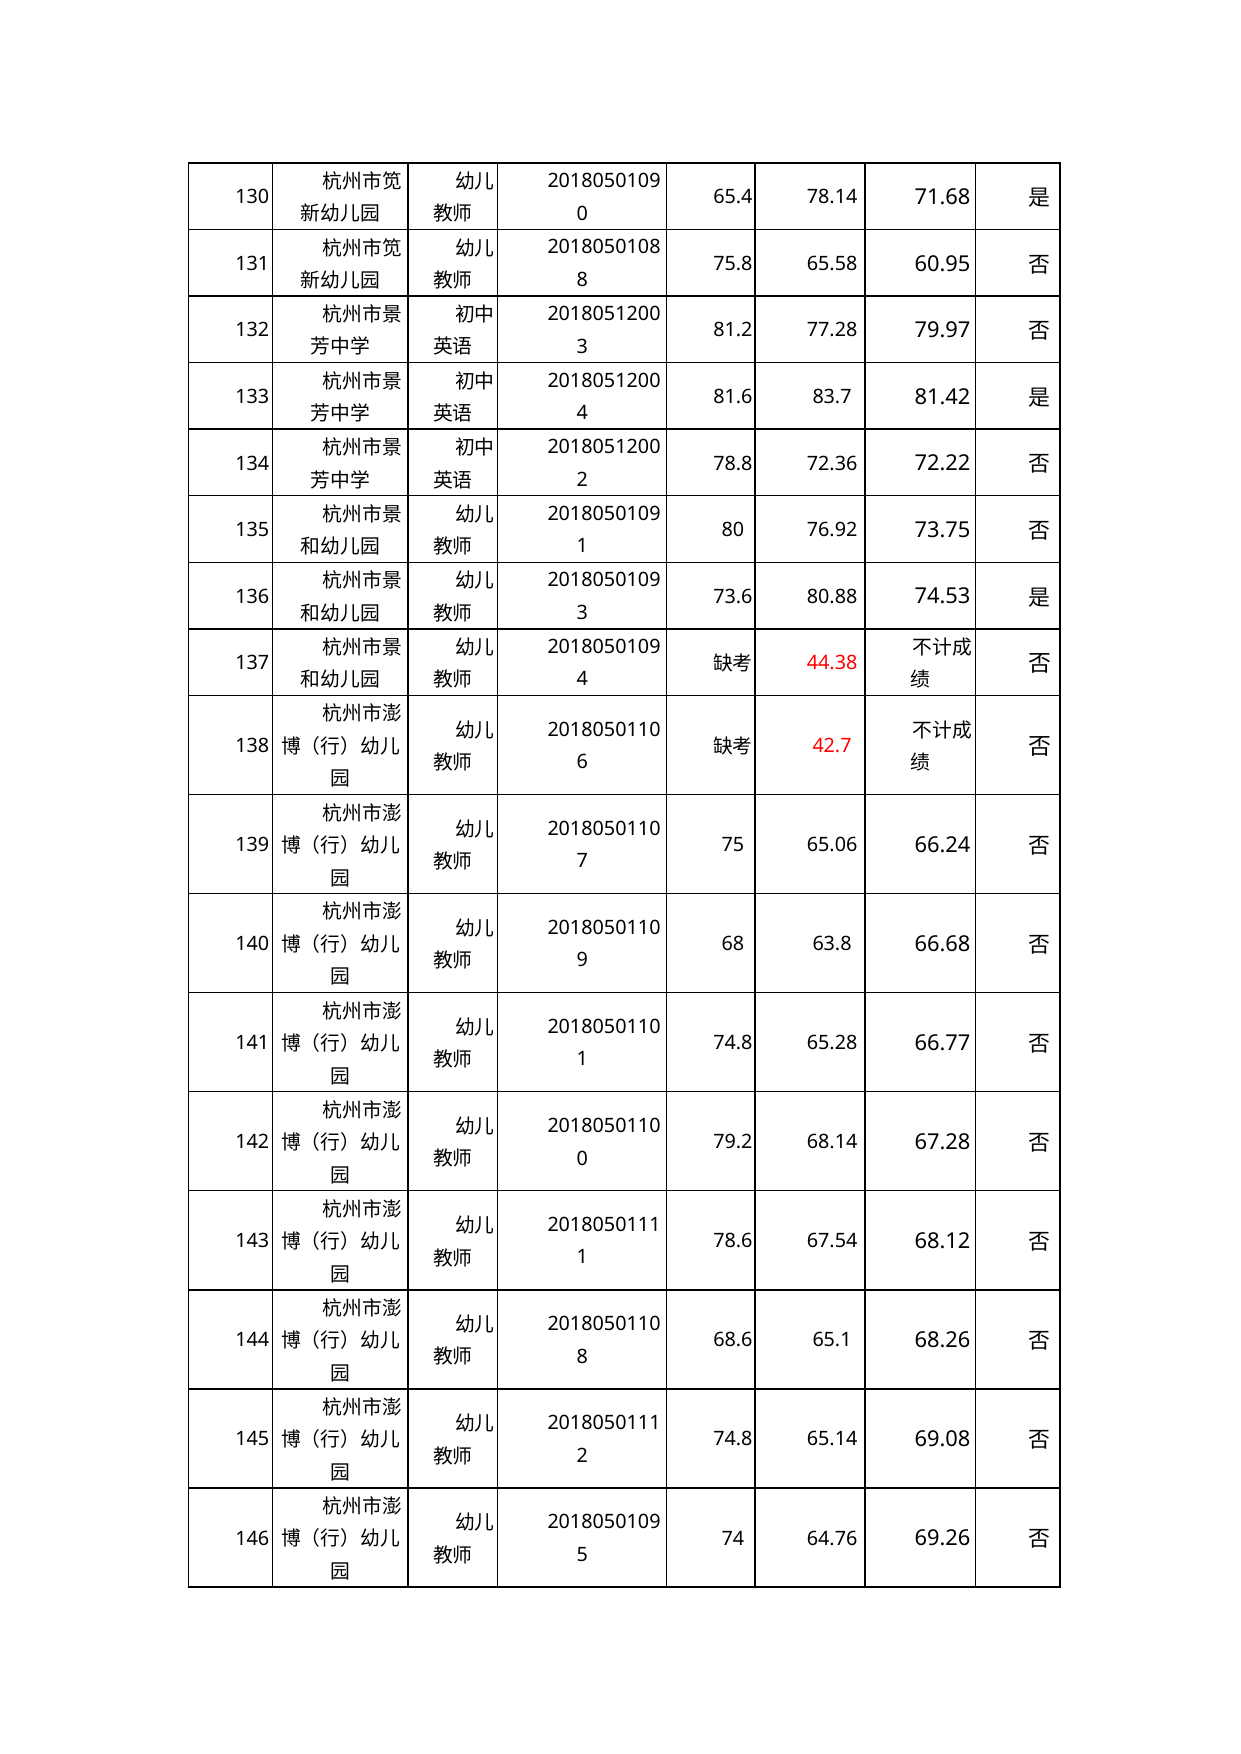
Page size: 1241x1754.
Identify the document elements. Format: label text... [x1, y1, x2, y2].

table_cell 杭州市景芳中学 [273, 297, 407, 362]
table_cell 139 [189, 795, 272, 893]
table_cell 幼儿教师 [409, 696, 497, 793]
table_cell 65.14 [756, 1390, 864, 1487]
table_cell 幼儿教师 [409, 563, 497, 628]
table_cell 64.76 [756, 1489, 864, 1586]
table_cell 76.92 [756, 496, 864, 561]
table_cell 否 [976, 1191, 1059, 1289]
table_cell 130 [189, 164, 272, 228]
table_cell 67.28 [866, 1092, 975, 1190]
table_cell 幼儿教师 [409, 1390, 497, 1487]
table_cell 71.68 [866, 164, 975, 228]
table_cell 66.68 [866, 894, 975, 992]
table_cell 杭州市笕新幼儿园 [273, 164, 407, 228]
table_cell 141 [189, 993, 272, 1091]
table_cell 幼儿教师 [409, 1092, 497, 1190]
table_cell 否 [976, 230, 1059, 295]
table_cell 68.6 [667, 1291, 754, 1388]
table_cell 60.95 [866, 230, 975, 295]
table_cell 杭州市景和幼儿园 [273, 496, 407, 561]
table_cell 142 [189, 1092, 272, 1190]
table_cell 缺考 [667, 630, 754, 694]
table_cell 20180501109 [498, 894, 666, 992]
table_cell 缺考 [667, 696, 754, 793]
table_cell 75 [667, 795, 754, 893]
table_cell 65.1 [756, 1291, 864, 1388]
table_cell 20180501093 [498, 563, 666, 628]
table_cell 是 [976, 563, 1059, 628]
table_cell 幼儿教师 [409, 496, 497, 561]
table_cell 69.26 [866, 1489, 975, 1586]
table_cell 不计成绩 [866, 696, 975, 793]
table_cell 145 [189, 1390, 272, 1487]
table_cell 42.7 [756, 696, 864, 793]
table_cell 72.22 [866, 430, 975, 495]
table_cell 幼儿教师 [409, 1291, 497, 1388]
table_cell 杭州市澎博（行）幼儿园 [273, 1489, 407, 1586]
table_cell 65.4 [667, 164, 754, 228]
table_cell 幼儿教师 [409, 164, 497, 228]
table_cell 20180501107 [498, 795, 666, 893]
table_cell 74.8 [667, 993, 754, 1091]
table_cell 81.6 [667, 363, 754, 428]
table_cell 146 [189, 1489, 272, 1586]
table_cell 65.28 [756, 993, 864, 1091]
table_cell 66.77 [866, 993, 975, 1091]
table_cell 65.58 [756, 230, 864, 295]
table_cell 68.26 [866, 1291, 975, 1388]
table_cell 20180512004 [498, 363, 666, 428]
table_cell 74.8 [667, 1390, 754, 1487]
table_cell 否 [976, 795, 1059, 893]
table_cell 77.28 [756, 297, 864, 362]
table_cell 133 [189, 363, 272, 428]
table_cell 78.8 [667, 430, 754, 495]
table_cell 80.88 [756, 563, 864, 628]
table_cell 杭州市澎博（行）幼儿园 [273, 1191, 407, 1289]
table_cell 杭州市澎博（行）幼儿园 [273, 795, 407, 893]
table_cell 135 [189, 496, 272, 561]
table_cell 65.06 [756, 795, 864, 893]
table_cell 67.54 [756, 1191, 864, 1289]
table_cell 138 [189, 696, 272, 793]
table_cell 132 [189, 297, 272, 362]
table_cell 杭州市澎博（行）幼儿园 [273, 696, 407, 793]
table_cell 69.08 [866, 1390, 975, 1487]
table_cell 44.38 [756, 630, 864, 694]
table_cell 杭州市澎博（行）幼儿园 [273, 894, 407, 992]
table_cell 否 [976, 1291, 1059, 1388]
table_cell 杭州市澎博（行）幼儿园 [273, 1291, 407, 1388]
table_cell 134 [189, 430, 272, 495]
table_cell 幼儿教师 [409, 630, 497, 694]
table_cell 20180501091 [498, 496, 666, 561]
table_cell 79.2 [667, 1092, 754, 1190]
table_cell 144 [189, 1291, 272, 1388]
table_cell 20180501100 [498, 1092, 666, 1190]
table_cell 68.12 [866, 1191, 975, 1289]
table_cell 20180501108 [498, 1291, 666, 1388]
table_cell 131 [189, 230, 272, 295]
table_cell 是 [976, 164, 1059, 228]
table_cell 20180501090 [498, 164, 666, 228]
table_cell 否 [976, 1092, 1059, 1190]
table_cell 否 [976, 630, 1059, 694]
table_cell 否 [976, 1390, 1059, 1487]
table_cell 杭州市景和幼儿园 [273, 630, 407, 694]
table_cell 74.53 [866, 563, 975, 628]
table_cell 杭州市澎博（行）幼儿园 [273, 1390, 407, 1487]
table_cell 幼儿教师 [409, 795, 497, 893]
table_cell 杭州市景芳中学 [273, 430, 407, 495]
table_cell 78.6 [667, 1191, 754, 1289]
table_cell 幼儿教师 [409, 894, 497, 992]
table_cell 80 [667, 496, 754, 561]
table_cell 否 [976, 696, 1059, 793]
table_cell 20180501088 [498, 230, 666, 295]
table_cell 68 [667, 894, 754, 992]
table_cell 杭州市澎博（行）幼儿园 [273, 993, 407, 1091]
table_cell 79.97 [866, 297, 975, 362]
table_cell 不计成绩 [866, 630, 975, 694]
table_cell 杭州市景芳中学 [273, 363, 407, 428]
table_cell 20180501106 [498, 696, 666, 793]
table_cell 66.24 [866, 795, 975, 893]
table_cell 否 [976, 496, 1059, 561]
table_cell 20180501094 [498, 630, 666, 694]
table_cell 78.14 [756, 164, 864, 228]
table_cell 初中英语 [409, 297, 497, 362]
table_cell 初中英语 [409, 430, 497, 495]
table_cell 是 [976, 363, 1059, 428]
table_cell 75.8 [667, 230, 754, 295]
table_cell 137 [189, 630, 272, 694]
table_cell 73.75 [866, 496, 975, 561]
table_cell 20180501101 [498, 993, 666, 1091]
table_cell 20180501095 [498, 1489, 666, 1586]
table_cell 否 [976, 894, 1059, 992]
table_cell 20180512002 [498, 430, 666, 495]
table_cell 72.36 [756, 430, 864, 495]
table_cell 否 [976, 297, 1059, 362]
table_cell 81.42 [866, 363, 975, 428]
table_cell 否 [976, 1489, 1059, 1586]
table_cell 初中英语 [409, 363, 497, 428]
table_cell 幼儿教师 [409, 1489, 497, 1586]
table_cell 83.7 [756, 363, 864, 428]
table_cell 幼儿教师 [409, 1191, 497, 1289]
table_cell 幼儿教师 [409, 230, 497, 295]
table_cell 63.8 [756, 894, 864, 992]
table_cell 20180501112 [498, 1390, 666, 1487]
table_cell 20180512003 [498, 297, 666, 362]
table_cell 74 [667, 1489, 754, 1586]
table_cell 73.6 [667, 563, 754, 628]
table_cell 143 [189, 1191, 272, 1289]
table_cell 140 [189, 894, 272, 992]
table_cell 杭州市笕新幼儿园 [273, 230, 407, 295]
table_cell 否 [976, 430, 1059, 495]
table_cell 136 [189, 563, 272, 628]
table_cell 杭州市景和幼儿园 [273, 563, 407, 628]
table_cell 幼儿教师 [409, 993, 497, 1091]
table_cell 68.14 [756, 1092, 864, 1190]
table_cell 杭州市澎博（行）幼儿园 [273, 1092, 407, 1190]
table_cell 否 [976, 993, 1059, 1091]
table_cell 81.2 [667, 297, 754, 362]
table_cell 20180501111 [498, 1191, 666, 1289]
